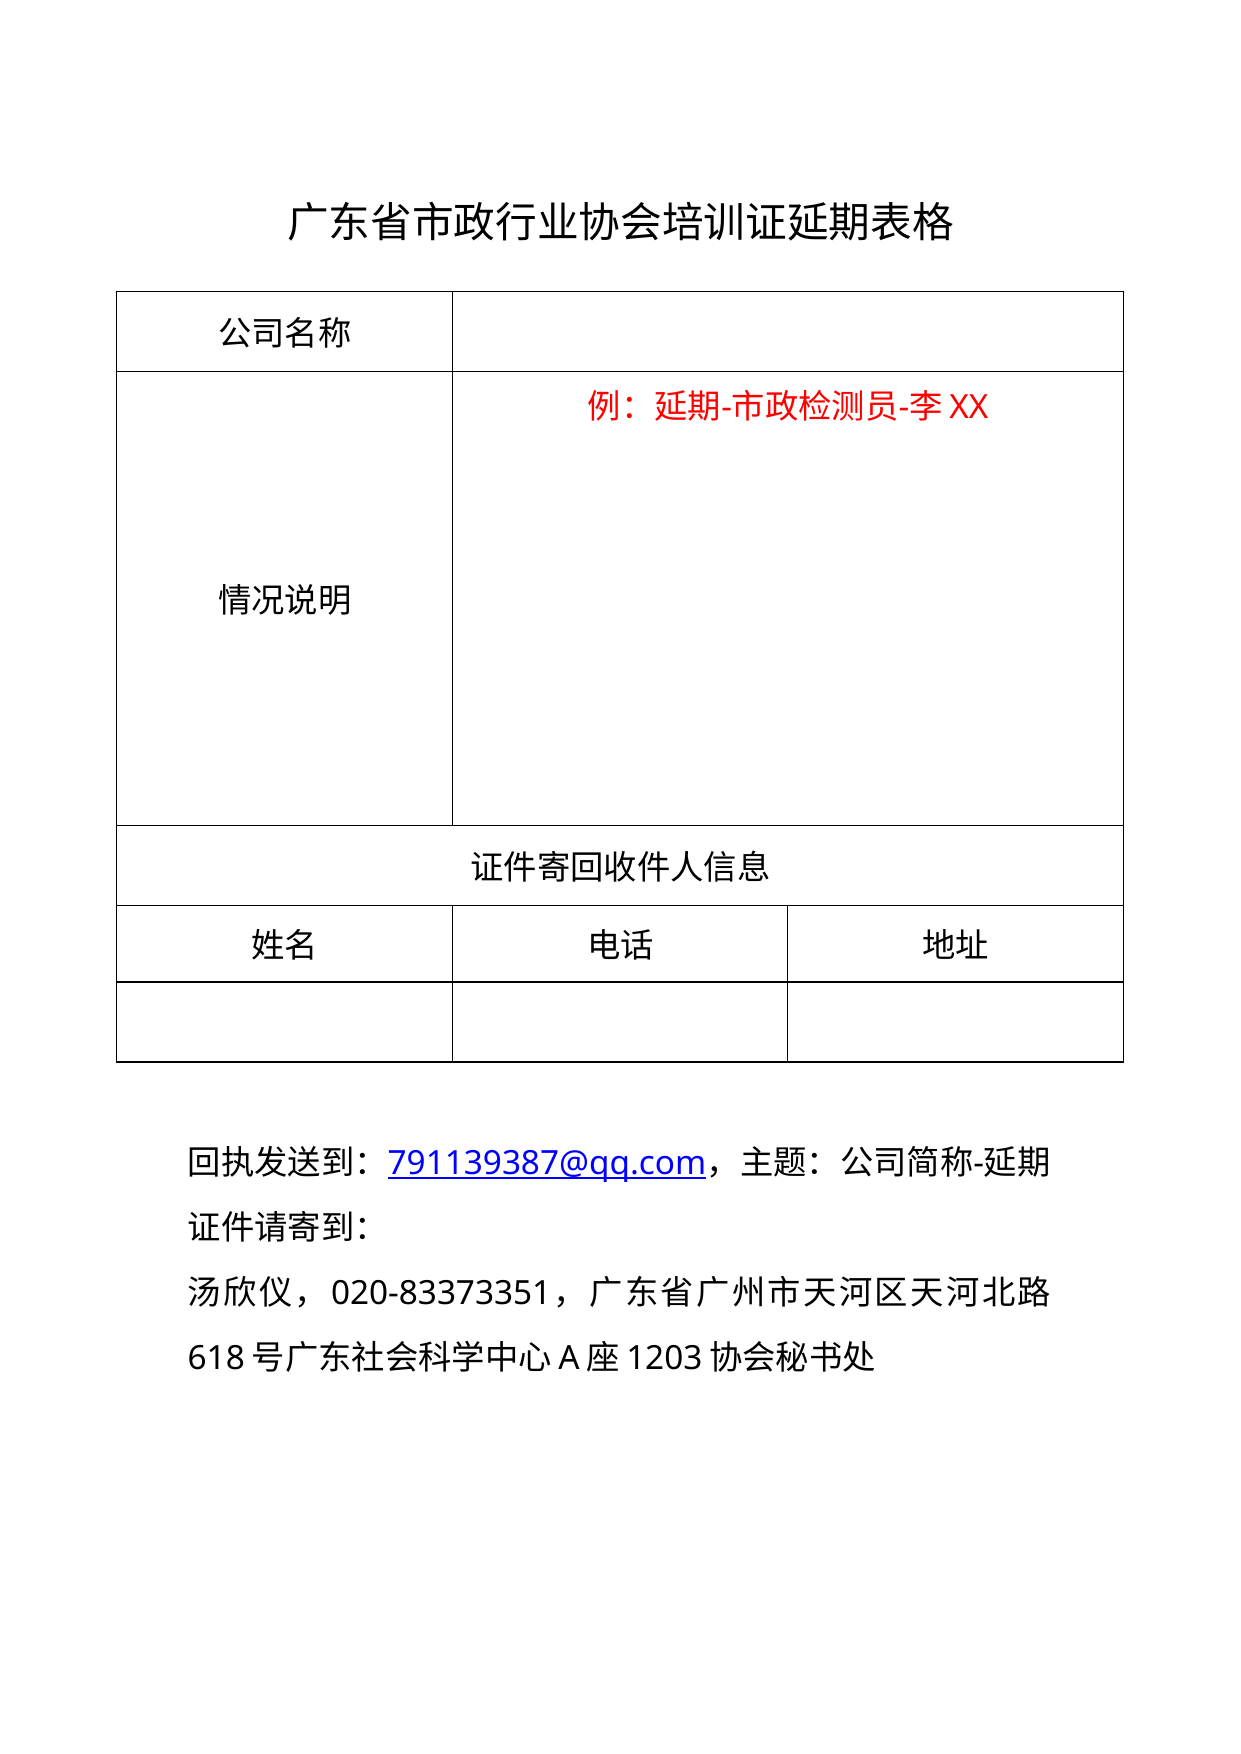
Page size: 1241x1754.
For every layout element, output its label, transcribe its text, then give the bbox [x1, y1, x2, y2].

table_cell 情况说明 [117, 372, 452, 824]
text 汤欣仪，020-83373351，广东省广州市天河区天河北路618号广东社会科学中心A座1203协会秘书处 [187, 1257, 1053, 1387]
table_header [453, 292, 1123, 371]
table_cell 例：延期-市政检测员-李XX [453, 372, 1123, 824]
text 回执发送到：791139387@qq.com，主题：公司简称-延期 [187, 1127, 1053, 1192]
title 广东省市政行业协会培训证延期表格 [187, 187, 1053, 252]
table_cell 姓名 [117, 906, 452, 981]
table_cell [453, 983, 787, 1061]
table_header 公司名称 [117, 292, 452, 371]
table_cell [788, 983, 1123, 1061]
table_cell 证件寄回收件人信息 [117, 826, 1123, 904]
table_cell [117, 983, 452, 1061]
table_cell 地址 [788, 906, 1123, 981]
table_cell 电话 [453, 906, 787, 981]
text 证件请寄到： [187, 1192, 1053, 1257]
